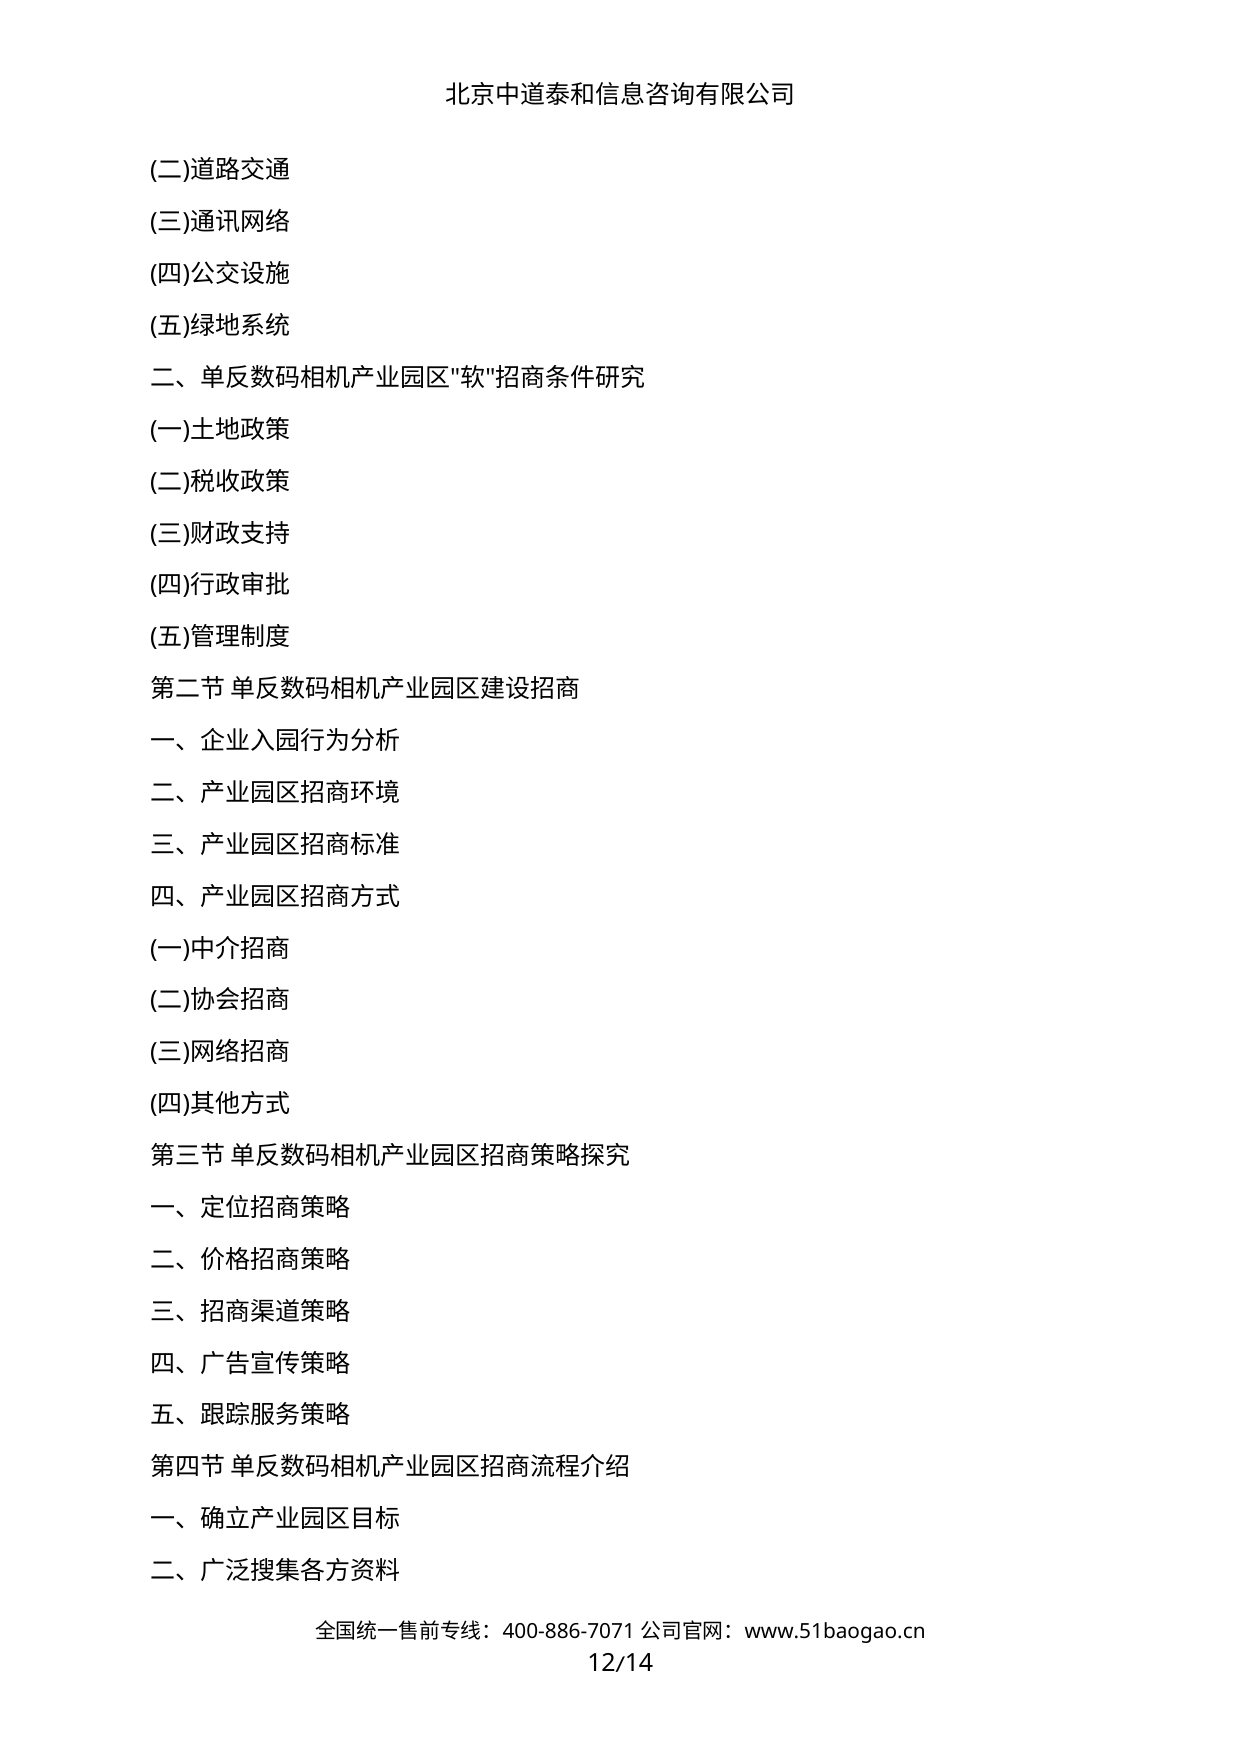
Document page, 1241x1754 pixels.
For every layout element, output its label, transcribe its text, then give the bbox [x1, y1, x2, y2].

text (二)协会招商 [150, 980, 1090, 1016]
text (四)公交设施 [150, 254, 1090, 290]
text (五)管理制度 [150, 617, 1090, 653]
text 四、广告宣传策略 [150, 1343, 1090, 1379]
text 二、广泛搜集各方资料 [150, 1551, 1090, 1587]
text (三)通讯网络 [150, 202, 1090, 238]
text (二)税收政策 [150, 461, 1090, 497]
text 四、产业园区招商方式 [150, 876, 1090, 912]
text 第三节 单反数码相机产业园区招商策略探究 [150, 1136, 1090, 1172]
text (五)绿地系统 [150, 306, 1090, 342]
text 五、跟踪服务策略 [150, 1395, 1090, 1431]
text 三、产业园区招商标准 [150, 824, 1090, 861]
text (四)其他方式 [150, 1084, 1090, 1120]
text 二、产业园区招商环境 [150, 772, 1090, 809]
text 三、招商渠道策略 [150, 1291, 1090, 1327]
text (一)中介招商 [150, 928, 1090, 964]
text (一)土地政策 [150, 409, 1090, 446]
text (四)行政审批 [150, 565, 1090, 601]
text (二)道路交通 [150, 150, 1090, 186]
text 第四节 单反数码相机产业园区招商流程介绍 [150, 1447, 1090, 1483]
text (三)网络招商 [150, 1032, 1090, 1068]
text 一、企业入园行为分析 [150, 721, 1090, 757]
text 一、确立产业园区目标 [150, 1499, 1090, 1535]
text (三)财政支持 [150, 513, 1090, 549]
text 一、定位招商策略 [150, 1187, 1090, 1224]
text 二、价格招商策略 [150, 1239, 1090, 1276]
text 二、单反数码相机产业园区"软"招商条件研究 [150, 357, 1090, 394]
text 第二节 单反数码相机产业园区建设招商 [150, 669, 1090, 705]
